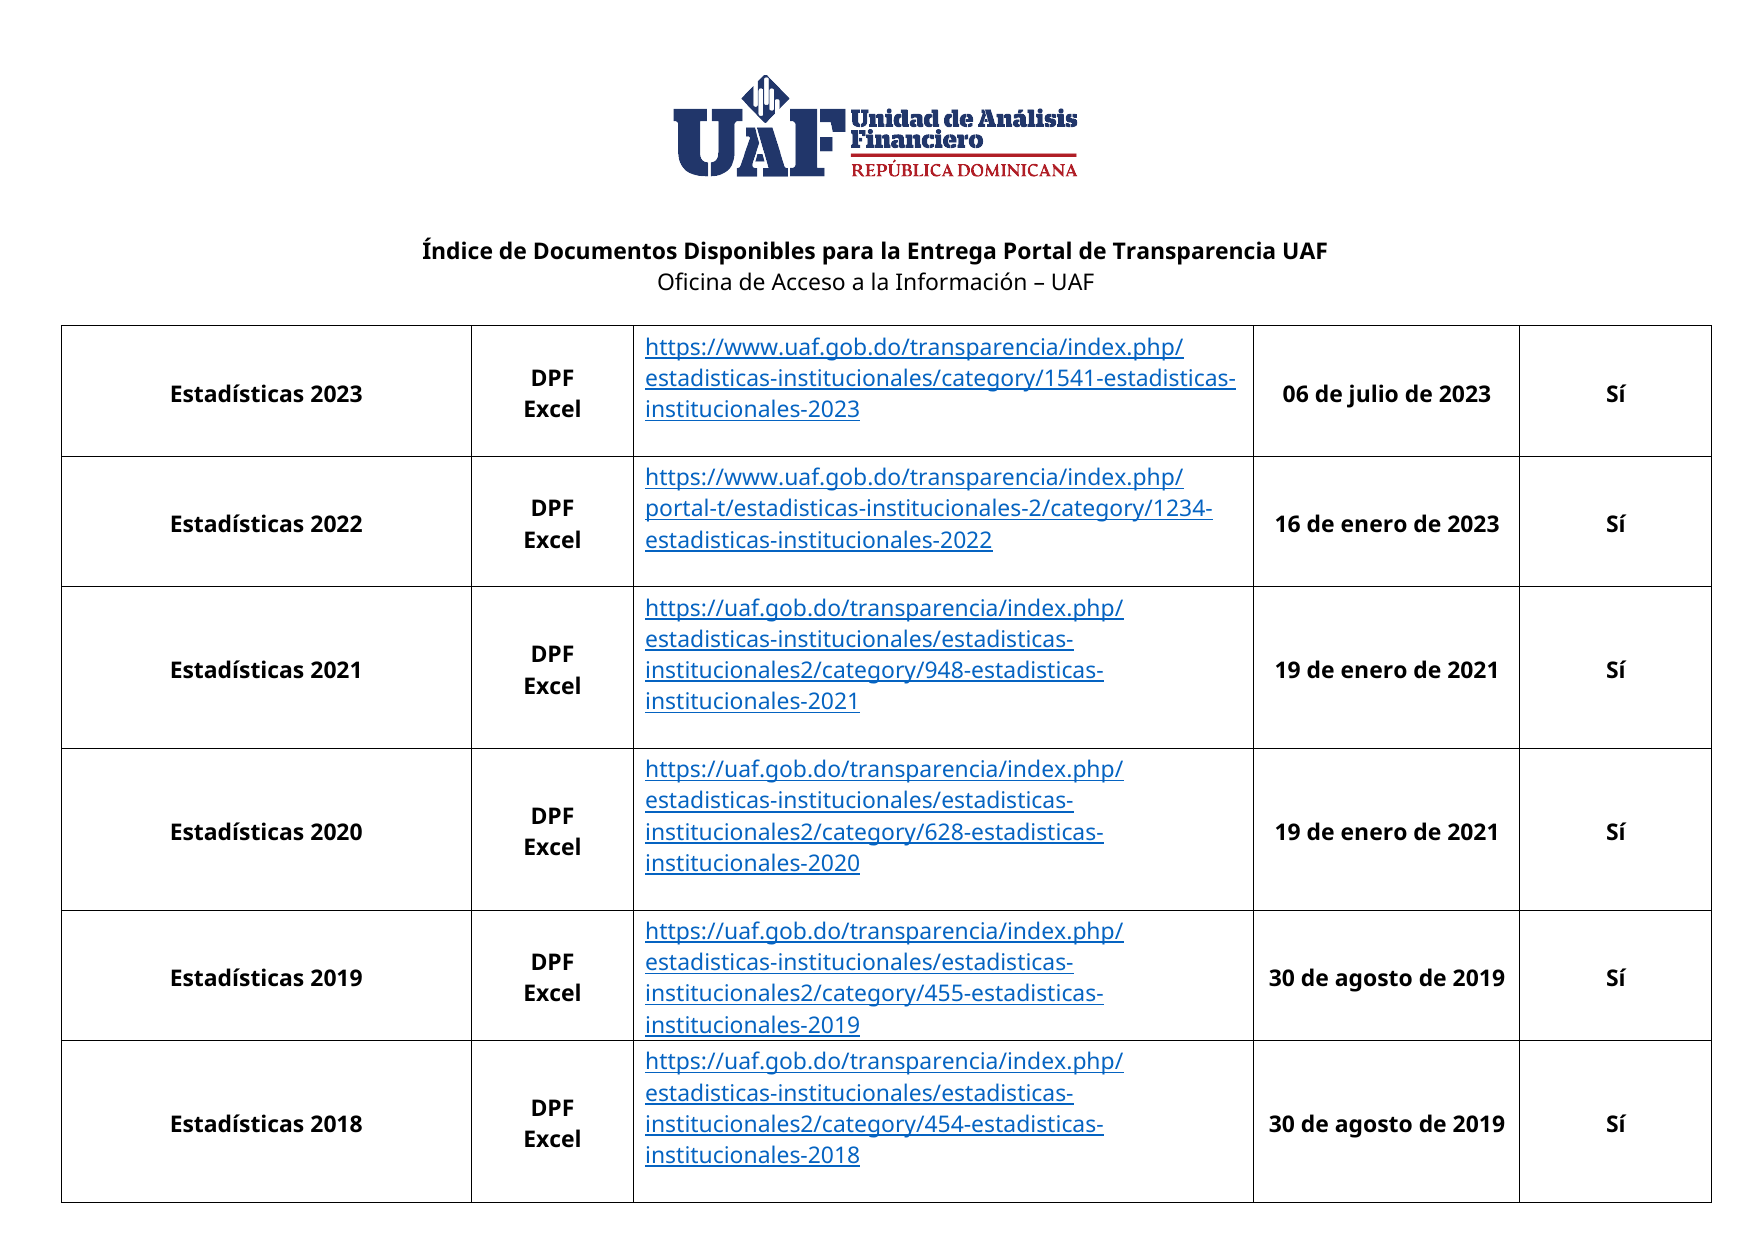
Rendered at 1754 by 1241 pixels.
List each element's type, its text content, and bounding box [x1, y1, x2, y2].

table_cell 19 de enero de 2021 [1254, 749, 1519, 909]
table_cell 16 de enero de 2023 [1254, 457, 1519, 586]
table_cell Estadísticas 2023 [62, 326, 471, 456]
table_cell Sí [1520, 911, 1711, 1040]
table_cell Estadísticas 2019 [62, 911, 471, 1040]
table_cell DPF Excel [472, 326, 633, 456]
table_cell DPF Excel [472, 457, 633, 586]
table_cell Sí [1520, 749, 1711, 909]
table_cell 06 de julio de 2023 [1254, 326, 1519, 456]
table_cell https://uaf.gob.do/transparencia/index.php/estadisticas-institucionales/estadisticas-institucionales2/category/628-estadisticas-institucionales-2020 [634, 749, 1253, 909]
table_cell Estadísticas 2020 [62, 749, 471, 909]
table_cell Sí [1520, 326, 1711, 456]
table_cell DPF Excel [472, 911, 633, 1040]
table_cell https://uaf.gob.do/transparencia/index.php/estadisticas-institucionales/estadisticas-institucionales2/category/948-estadisticas-institucionales-2021 [634, 587, 1253, 748]
table_cell Sí [1520, 587, 1711, 748]
table_cell https://uaf.gob.do/transparencia/index.php/estadisticas-institucionales/estadisticas-institucionales2/category/455-estadisticas-institucionales-2019 [634, 911, 1253, 1040]
table_cell Sí [1520, 457, 1711, 586]
table_cell https://www.uaf.gob.do/transparencia/index.php/estadisticas-institucionales/category/1541-estadisticas-institucionales-2023 [634, 326, 1253, 456]
picture [673, 75, 1078, 177]
table_cell 30 de agosto de 2019 [1254, 1041, 1519, 1202]
table_cell DPF Excel [472, 749, 633, 909]
table_cell https://uaf.gob.do/transparencia/index.php/estadisticas-institucionales/estadisticas-institucionales2/category/454-estadisticas-institucionales-2018 [634, 1041, 1253, 1202]
table_cell Estadísticas 2022 [62, 457, 471, 586]
table_cell 30 de agosto de 2019 [1254, 911, 1519, 1040]
table_cell 19 de enero de 2021 [1254, 587, 1519, 748]
table_cell DPF Excel [472, 1041, 633, 1202]
table_cell Sí [1520, 1041, 1711, 1202]
table_cell Estadísticas 2018 [62, 1041, 471, 1202]
table_cell Estadísticas 2021 [62, 587, 471, 748]
table_cell https://www.uaf.gob.do/transparencia/index.php/portal-t/estadisticas-institucionales-2/category/1234-estadisticas-institucionales-2022 [634, 457, 1253, 586]
table_cell DPF Excel [472, 587, 633, 748]
